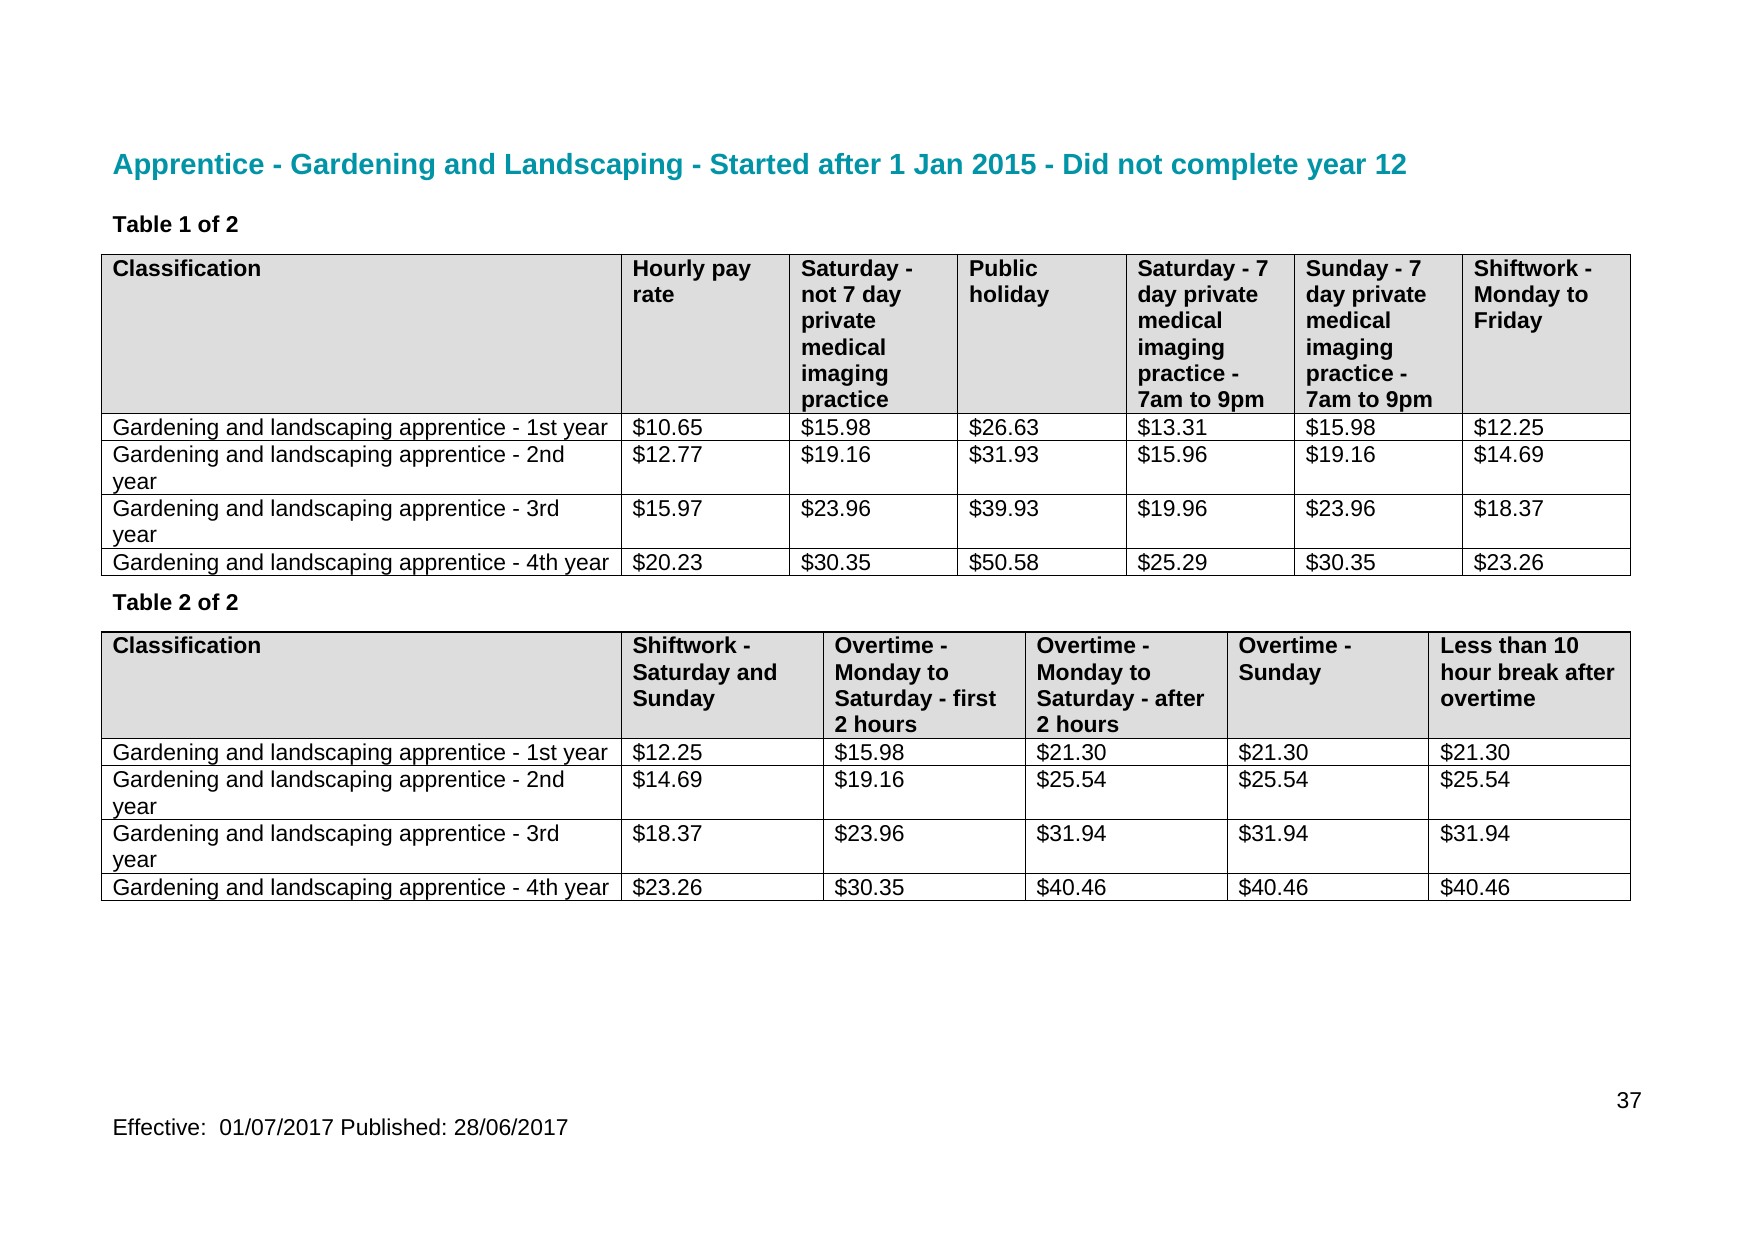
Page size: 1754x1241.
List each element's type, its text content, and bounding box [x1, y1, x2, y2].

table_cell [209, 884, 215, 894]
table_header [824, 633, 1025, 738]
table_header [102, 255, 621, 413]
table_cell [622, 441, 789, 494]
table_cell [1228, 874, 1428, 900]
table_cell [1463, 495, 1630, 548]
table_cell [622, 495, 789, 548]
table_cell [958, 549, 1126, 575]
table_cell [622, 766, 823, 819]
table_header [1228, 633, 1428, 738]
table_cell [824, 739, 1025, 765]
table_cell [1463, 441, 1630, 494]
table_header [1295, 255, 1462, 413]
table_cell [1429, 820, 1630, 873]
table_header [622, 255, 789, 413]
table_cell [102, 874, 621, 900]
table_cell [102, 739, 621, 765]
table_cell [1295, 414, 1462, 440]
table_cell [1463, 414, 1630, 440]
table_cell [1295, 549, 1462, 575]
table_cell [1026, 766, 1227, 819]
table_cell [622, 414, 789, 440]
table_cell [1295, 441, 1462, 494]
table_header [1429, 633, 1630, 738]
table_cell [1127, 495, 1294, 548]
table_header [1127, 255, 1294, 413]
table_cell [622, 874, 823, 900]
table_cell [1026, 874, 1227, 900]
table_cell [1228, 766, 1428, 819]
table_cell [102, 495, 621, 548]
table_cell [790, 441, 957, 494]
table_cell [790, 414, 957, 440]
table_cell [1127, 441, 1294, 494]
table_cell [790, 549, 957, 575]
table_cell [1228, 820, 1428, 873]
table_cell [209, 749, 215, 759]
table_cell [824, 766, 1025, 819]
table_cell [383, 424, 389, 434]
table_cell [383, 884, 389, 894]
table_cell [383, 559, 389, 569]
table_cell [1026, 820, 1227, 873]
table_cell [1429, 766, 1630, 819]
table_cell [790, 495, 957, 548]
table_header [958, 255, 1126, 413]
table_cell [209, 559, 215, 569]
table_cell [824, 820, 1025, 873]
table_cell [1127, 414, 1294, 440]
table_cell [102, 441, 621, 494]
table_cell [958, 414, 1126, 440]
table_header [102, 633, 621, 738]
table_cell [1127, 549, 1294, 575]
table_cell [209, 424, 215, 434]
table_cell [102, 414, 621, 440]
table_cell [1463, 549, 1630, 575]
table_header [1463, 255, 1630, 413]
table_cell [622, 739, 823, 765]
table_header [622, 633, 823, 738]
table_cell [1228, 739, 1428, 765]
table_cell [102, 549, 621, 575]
text Table 1 of 2 [112, 211, 1642, 237]
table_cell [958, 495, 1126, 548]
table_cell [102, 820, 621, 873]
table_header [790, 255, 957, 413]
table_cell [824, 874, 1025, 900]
text Table 2 of 2 [112, 589, 1642, 615]
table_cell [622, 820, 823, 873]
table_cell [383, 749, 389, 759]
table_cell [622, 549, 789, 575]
subtitle Apprentice - Gardening and Landscaping - Started after 1 Jan 2015 - Did not complete year 12 [112, 147, 1642, 181]
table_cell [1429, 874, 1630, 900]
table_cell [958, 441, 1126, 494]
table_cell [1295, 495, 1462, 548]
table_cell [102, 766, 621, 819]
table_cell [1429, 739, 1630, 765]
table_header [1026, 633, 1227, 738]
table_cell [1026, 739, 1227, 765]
